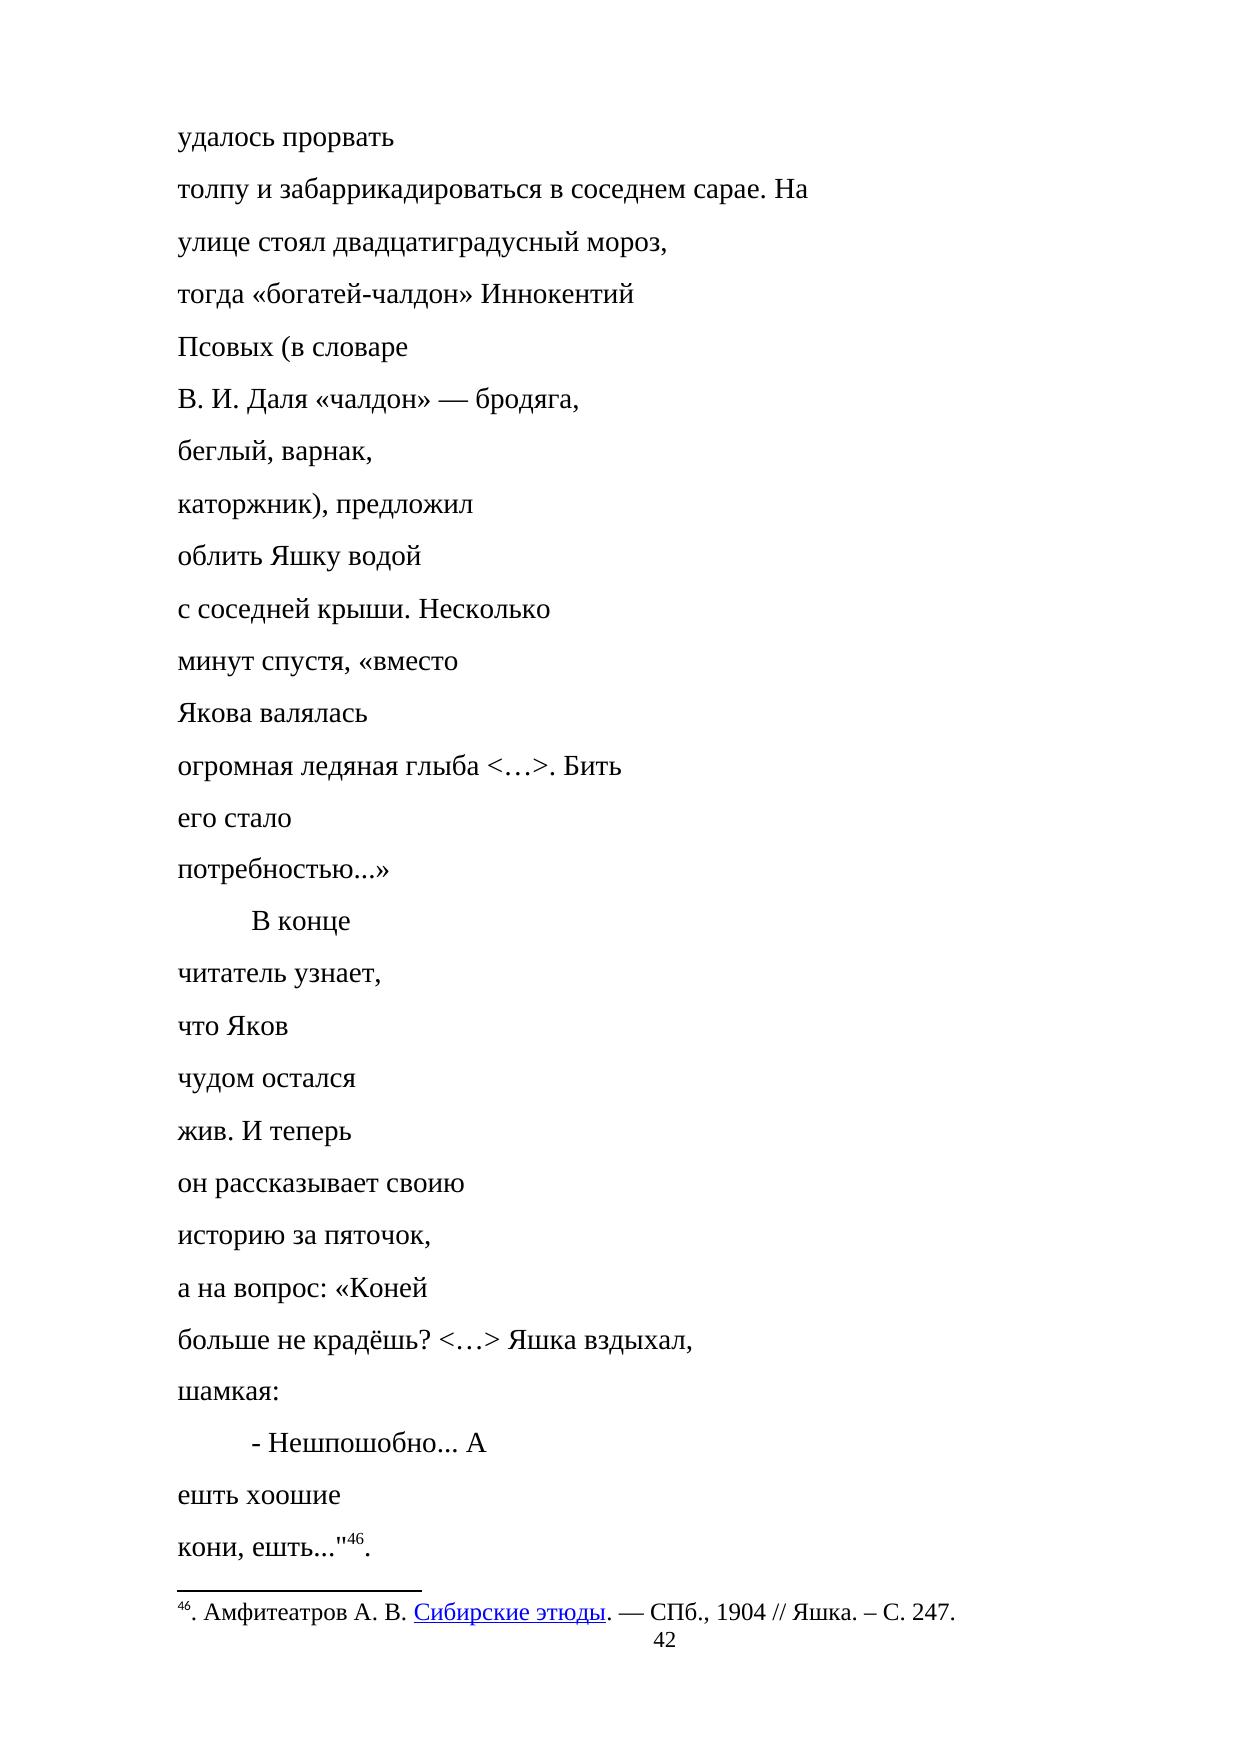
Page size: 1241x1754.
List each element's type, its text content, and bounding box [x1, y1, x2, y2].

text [177, 118, 1152, 885]
text - Нешпошобно... А этом ешть хоошие обгоняло кони, ешть...". [177, 1424, 1152, 1562]
text В конце каком читатель узнает, своего что Яков один чудом остался сибирском жив. И теперь японских он рассказывает своию миллионным историю за пяточок, эмиграции а на вопрос: «Коней хотел больше не крадёшь? <…> Яшка вздыхал, приемом шамкая: [177, 902, 1152, 1407]
